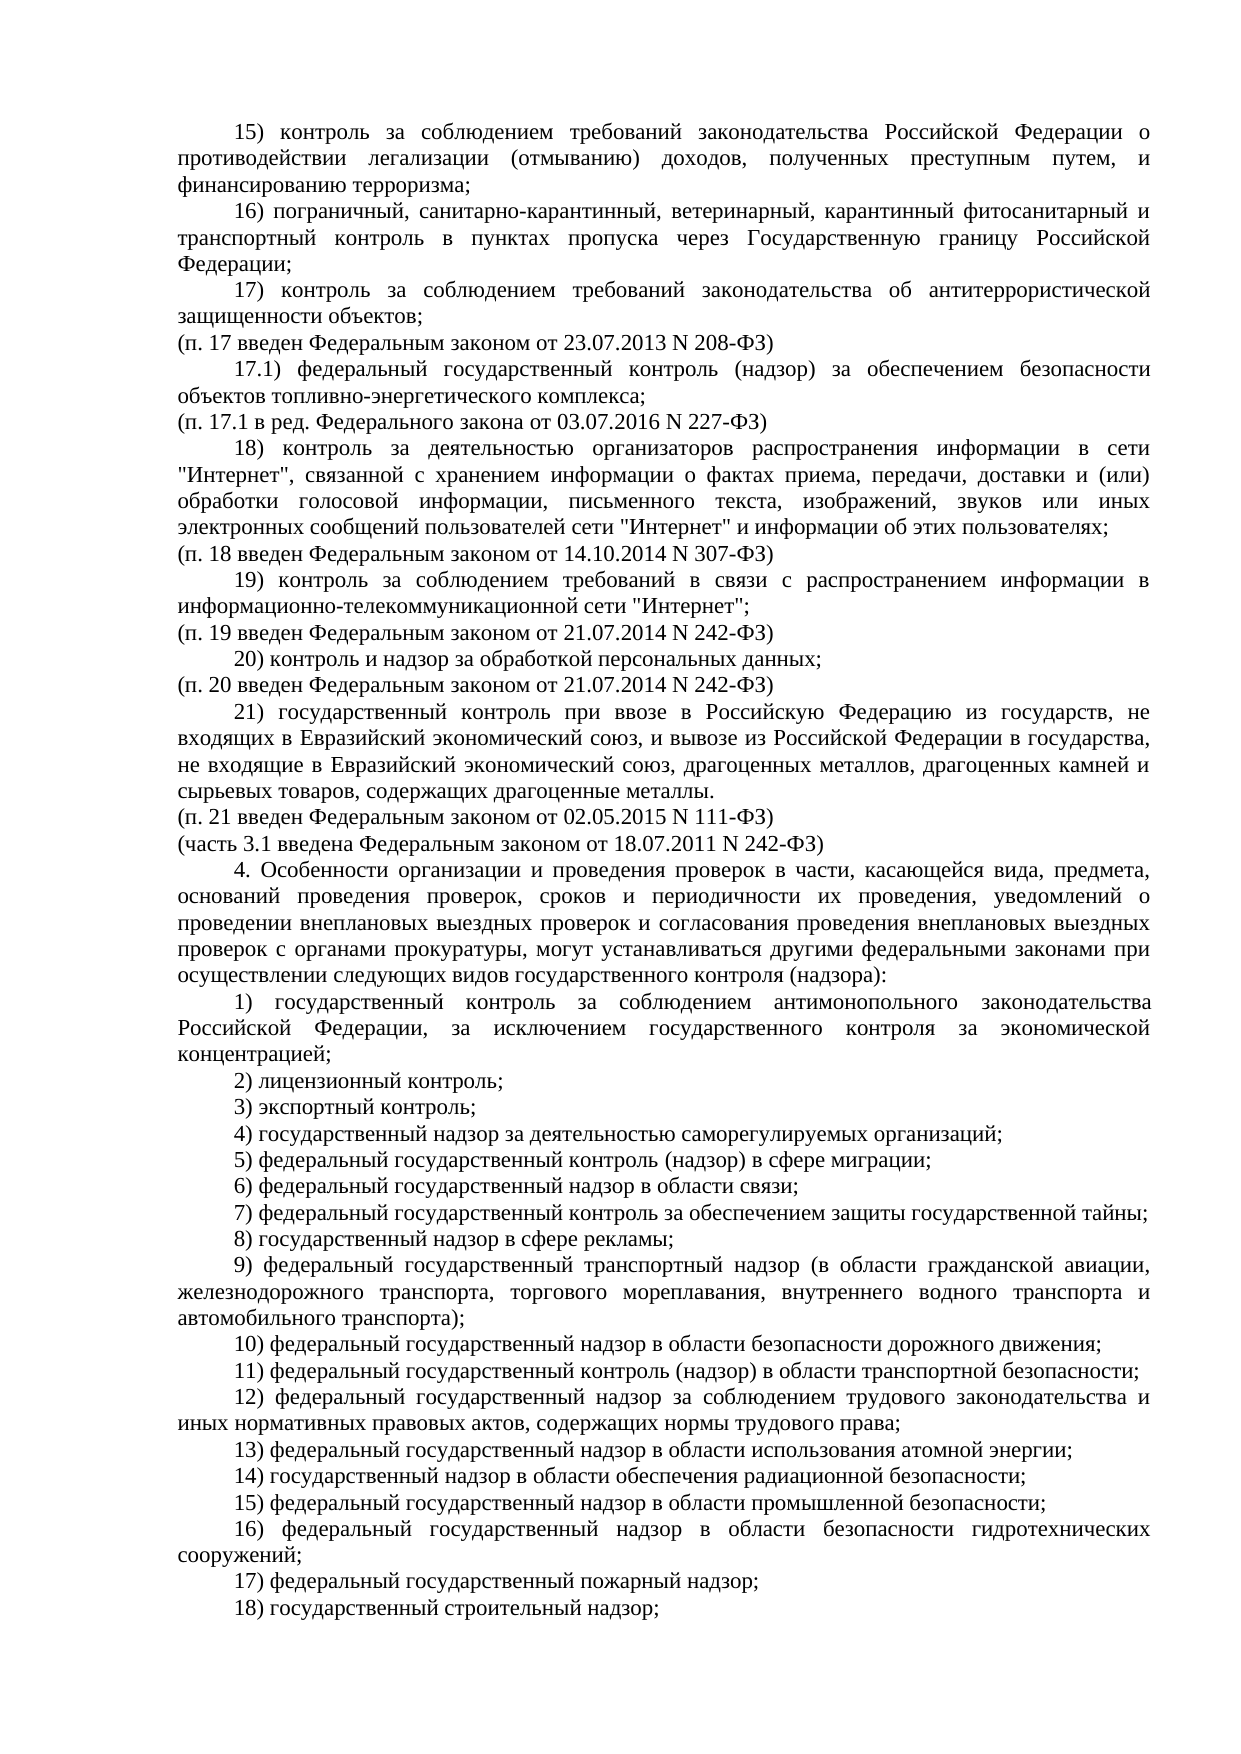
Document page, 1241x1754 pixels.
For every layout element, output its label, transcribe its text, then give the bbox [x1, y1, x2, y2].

text 18) государственный строительный надзор; [177, 1594, 1152, 1620]
text 1) государственный контроль за соблюдением антимонопольного законодательства Российской Федерации, за исключением государственного контроля за экономической концентрацией; [177, 988, 1152, 1067]
text 12) федеральный государственный надзор за соблюдением трудового законодательства и иных нормативных правовых актов, содержащих нормы трудового права; [177, 1383, 1152, 1436]
text 10) федеральный государственный надзор в области безопасности дорожного движения; [177, 1330, 1152, 1357]
text 5) федеральный государственный контроль (надзор) в сфере миграции; [177, 1146, 1152, 1172]
text 17) контроль за соблюдением требований законодательства об антитеррористической защищенности объектов; [177, 276, 1152, 329]
text 7) федеральный государственный контроль за обеспечением защиты государственной тайны; [177, 1199, 1152, 1225]
text 11) федеральный государственный контроль (надзор) в области транспортной безопасности; [177, 1357, 1152, 1383]
text 16) пограничный, санитарно-карантинный, ветеринарный, карантинный фитосанитарный и транспортный контроль в пунктах пропуска через Государственную границу Российской Федерации; [177, 197, 1152, 276]
text 15) контроль за соблюдением требований законодательства Российской Федерации о противодействии легализации (отмыванию) доходов, полученных преступным путем, и финансированию терроризма; [177, 118, 1152, 197]
text 4. Особенности организации и проведения проверок в части, касающейся вида, предмета, оснований проведения проверок, сроков и периодичности их проведения, уведомлений о проведении внеплановых выездных проверок и согласования проведения внеплановых выездных проверок с органами прокуратуры, могут устанавливаться другими федеральными законами при осуществлении следующих видов государственного контроля (надзора): [177, 856, 1152, 988]
text 16) федеральный государственный надзор в области безопасности гидротехнических сооружений; [177, 1515, 1152, 1568]
text (п. 21 введен Федеральным законом от 02.05.2015 N 111-ФЗ) [177, 803, 1152, 830]
text (п. 17 введен Федеральным законом от 23.07.2013 N 208-ФЗ) [177, 329, 1152, 355]
text (часть 3.1 введена Федеральным законом от 18.07.2011 N 242-ФЗ) [177, 830, 1152, 856]
text (п. 18 введен Федеральным законом от 14.10.2014 N 307-ФЗ) [177, 540, 1152, 566]
text 19) контроль за соблюдением требований в связи с распространением информации в информационно-телекоммуникационной сети "Интернет"; [177, 566, 1152, 619]
text 2) лицензионный контроль; [177, 1067, 1152, 1093]
text 21) государственный контроль при ввозе в Российскую Федерацию из государств, не входящих в Евразийский экономический союз, и вывозе из Российской Федерации в государства, не входящие в Евразийский экономический союз, драгоценных металлов, драгоценных камней и сырьевых товаров, содержащих драгоценные металлы. [177, 698, 1152, 803]
text (п. 20 введен Федеральным законом от 21.07.2014 N 242-ФЗ) [177, 672, 1152, 698]
text 6) федеральный государственный надзор в области связи; [177, 1172, 1152, 1199]
text 4) государственный надзор за деятельностью саморегулируемых организаций; [177, 1119, 1152, 1146]
text 15) федеральный государственный надзор в области промышленной безопасности; [177, 1488, 1152, 1515]
text 3) экспортный контроль; [177, 1093, 1152, 1119]
text (п. 19 введен Федеральным законом от 21.07.2014 N 242-ФЗ) [177, 619, 1152, 645]
text 18) контроль за деятельностью организаторов распространения информации в сети "Интернет", связанной с хранением информации о фактах приема, передачи, доставки и (или) обработки голосовой информации, письменного текста, изображений, звуков или иных электронных сообщений пользователей сети "Интернет" и информации об этих пользователях; [177, 434, 1152, 540]
text 20) контроль и надзор за обработкой персональных данных; [177, 645, 1152, 672]
text 9) федеральный государственный транспортный надзор (в области гражданской авиации, железнодорожного транспорта, торгового мореплавания, внутреннего водного транспорта и автомобильного транспорта); [177, 1251, 1152, 1330]
text 17) федеральный государственный пожарный надзор; [177, 1568, 1152, 1594]
text 13) федеральный государственный надзор в области использования атомной энергии; [177, 1436, 1152, 1462]
text (п. 17.1 в ред. Федерального закона от 03.07.2016 N 227-ФЗ) [177, 408, 1152, 434]
text 8) государственный надзор в сфере рекламы; [177, 1225, 1152, 1251]
text 14) государственный надзор в области обеспечения радиационной безопасности; [177, 1462, 1152, 1488]
text 17.1) федеральный государственный контроль (надзор) за обеспечением безопасности объектов топливно-энергетического комплекса; [177, 355, 1152, 408]
